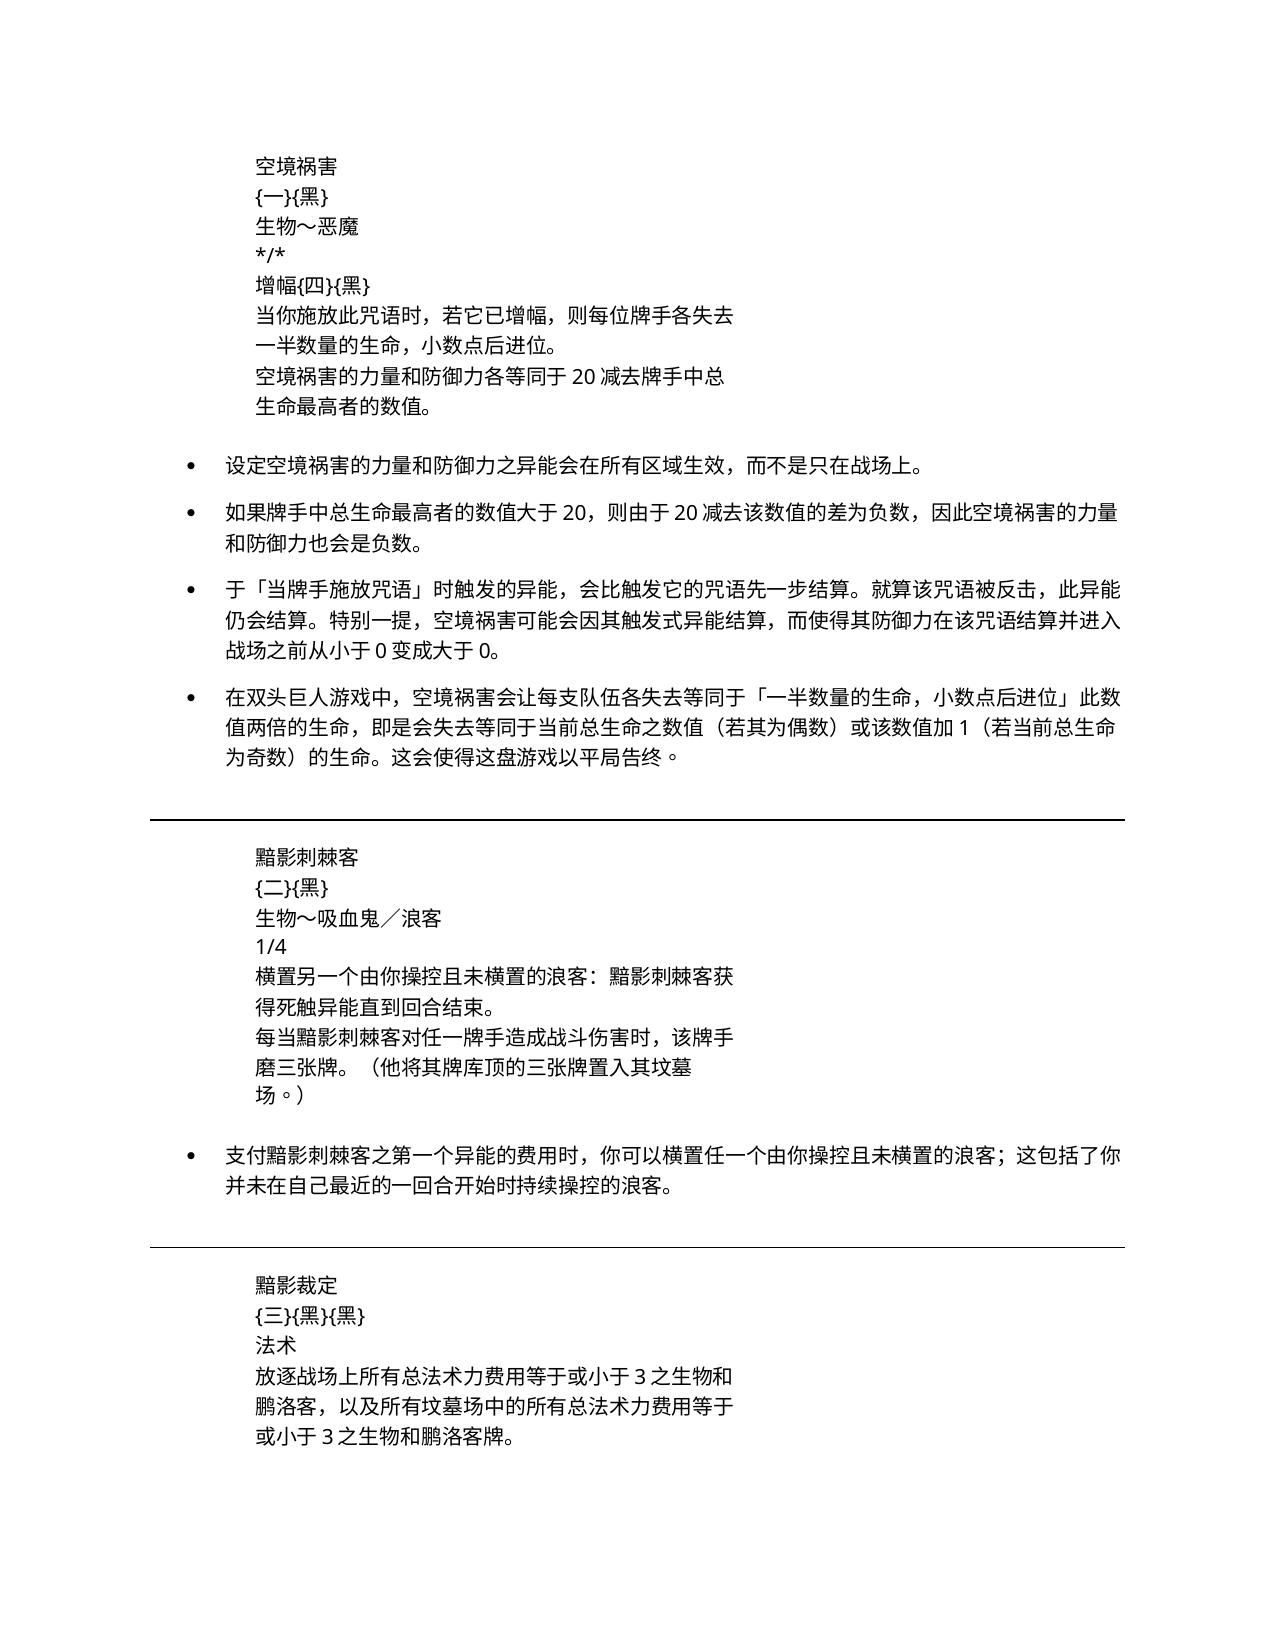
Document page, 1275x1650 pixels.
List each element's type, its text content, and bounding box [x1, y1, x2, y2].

text 于「当牌手施放咒语」时触发的异能，会比触发它的咒语先一步结算。就算该咒语被反击，此异能仍会结算。特别一提，空境祸害可能会因其触发式异能结算，而使得其防御力在该咒语结算并进入战场之前从小于0变成大于0。 [187, 574, 1125, 664]
text 黯影刺棘客 {二}{黑} 生物～吸血鬼／浪客 1/4 横置另一个由你操控且未横置的浪客：黯影刺棘客获得死触异能直到回合结束。 每当黯影刺棘客对任一牌手造成战斗伤害时，该牌手磨三张牌。（他将其牌库顶的三张牌置入其坟墓场。） [255, 841, 735, 1110]
text 如果牌手中总生命最高者的数值大于20，则由于20减去该数值的差为负数，因此空境祸害的力量和防御力也会是负数。 [187, 496, 1125, 557]
text 空境祸害 {一}{黑} 生物～恶魔 */* 增幅{四}{黑} 当你施放此咒语时，若它已增幅，则每位牌手各失去一半数量的生命，小数点后进位。 空境祸害的力量和防御力各等同于20减去牌手中总生命最高者的数值。 [255, 150, 735, 420]
text 黯影裁定 {三}{黑}{黑} 法术 放逐战场上所有总法术力费用等于或小于3之生物和鹏洛客，以及所有坟墓场中的所有总法术力费用等于或小于3之生物和鹏洛客牌。 [255, 1269, 735, 1451]
text 设定空境祸害的力量和防御力之异能会在所有区域生效，而不是只在战场上。 [187, 449, 1125, 480]
text 在双头巨人游戏中，空境祸害会让每支队伍各失去等同于「一半数量的生命，小数点后进位」此数值两倍的生命，即是会失去等同于当前总生命之数值（若其为偶数）或该数值加1（若当前总生命为奇数）的生命。这会使得这盘游戏以平局告终。 [187, 681, 1125, 772]
text 支付黯影刺棘客之第一个异能的费用时，你可以横置任一个由你操控且未横置的浪客；这包括了你并未在自己最近的一回合开始时持续操控的浪客。 [187, 1139, 1125, 1199]
